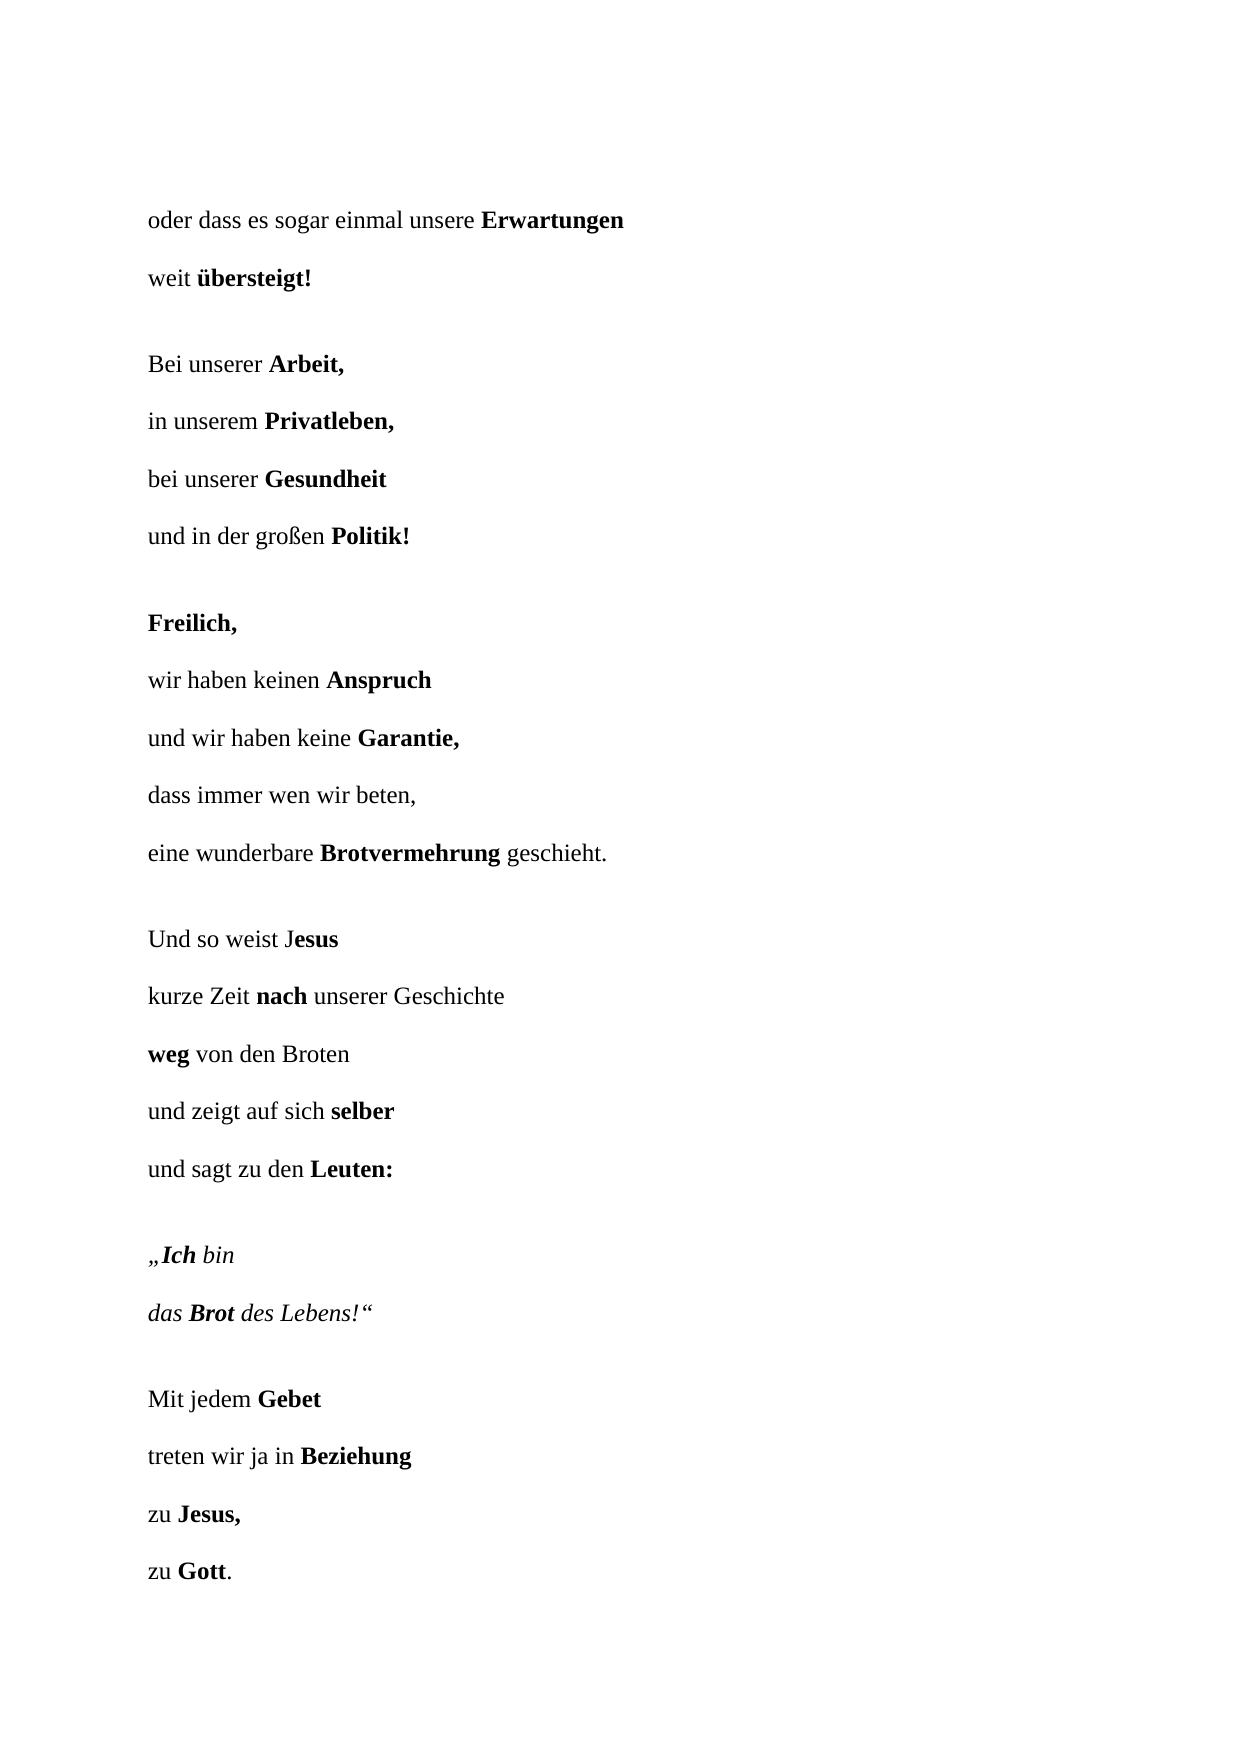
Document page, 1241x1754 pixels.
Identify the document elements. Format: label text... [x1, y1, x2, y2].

text „Ich bin [148, 1240, 1093, 1269]
text Und so weist Jesus [148, 924, 1093, 953]
text Freilich, [148, 608, 1093, 636]
text und in der großen Politik! [148, 521, 1093, 550]
text Bei unserer Arbeit, [148, 349, 1093, 378]
text oder dass es sogar einmal unsere Erwartungen [148, 205, 1093, 234]
text weit übersteigt! [148, 263, 1093, 291]
text und wir haben keine Garantie, [148, 723, 1093, 751]
text kurze Zeit nach unserer Geschichte [148, 981, 1093, 1010]
text zu Jesus, [148, 1499, 1093, 1528]
text bei unserer Gesundheit [148, 464, 1093, 493]
text zu Gott. [148, 1556, 1093, 1585]
text das Brot des Lebens!“ [148, 1298, 1093, 1326]
text eine wunderbare Brotvermehrung geschieht. [148, 838, 1093, 866]
text wir haben keinen Anspruch [148, 665, 1093, 694]
text und zeigt auf sich selber [148, 1096, 1093, 1125]
text in unserem Privatleben, [148, 406, 1093, 435]
text Mit jedem Gebet [148, 1384, 1093, 1413]
text und sagt zu den Leuten: [148, 1154, 1093, 1183]
text dass immer wen wir beten, [148, 780, 1093, 809]
text weg von den Broten [148, 1039, 1093, 1068]
text treten wir ja in Beziehung [148, 1441, 1093, 1470]
